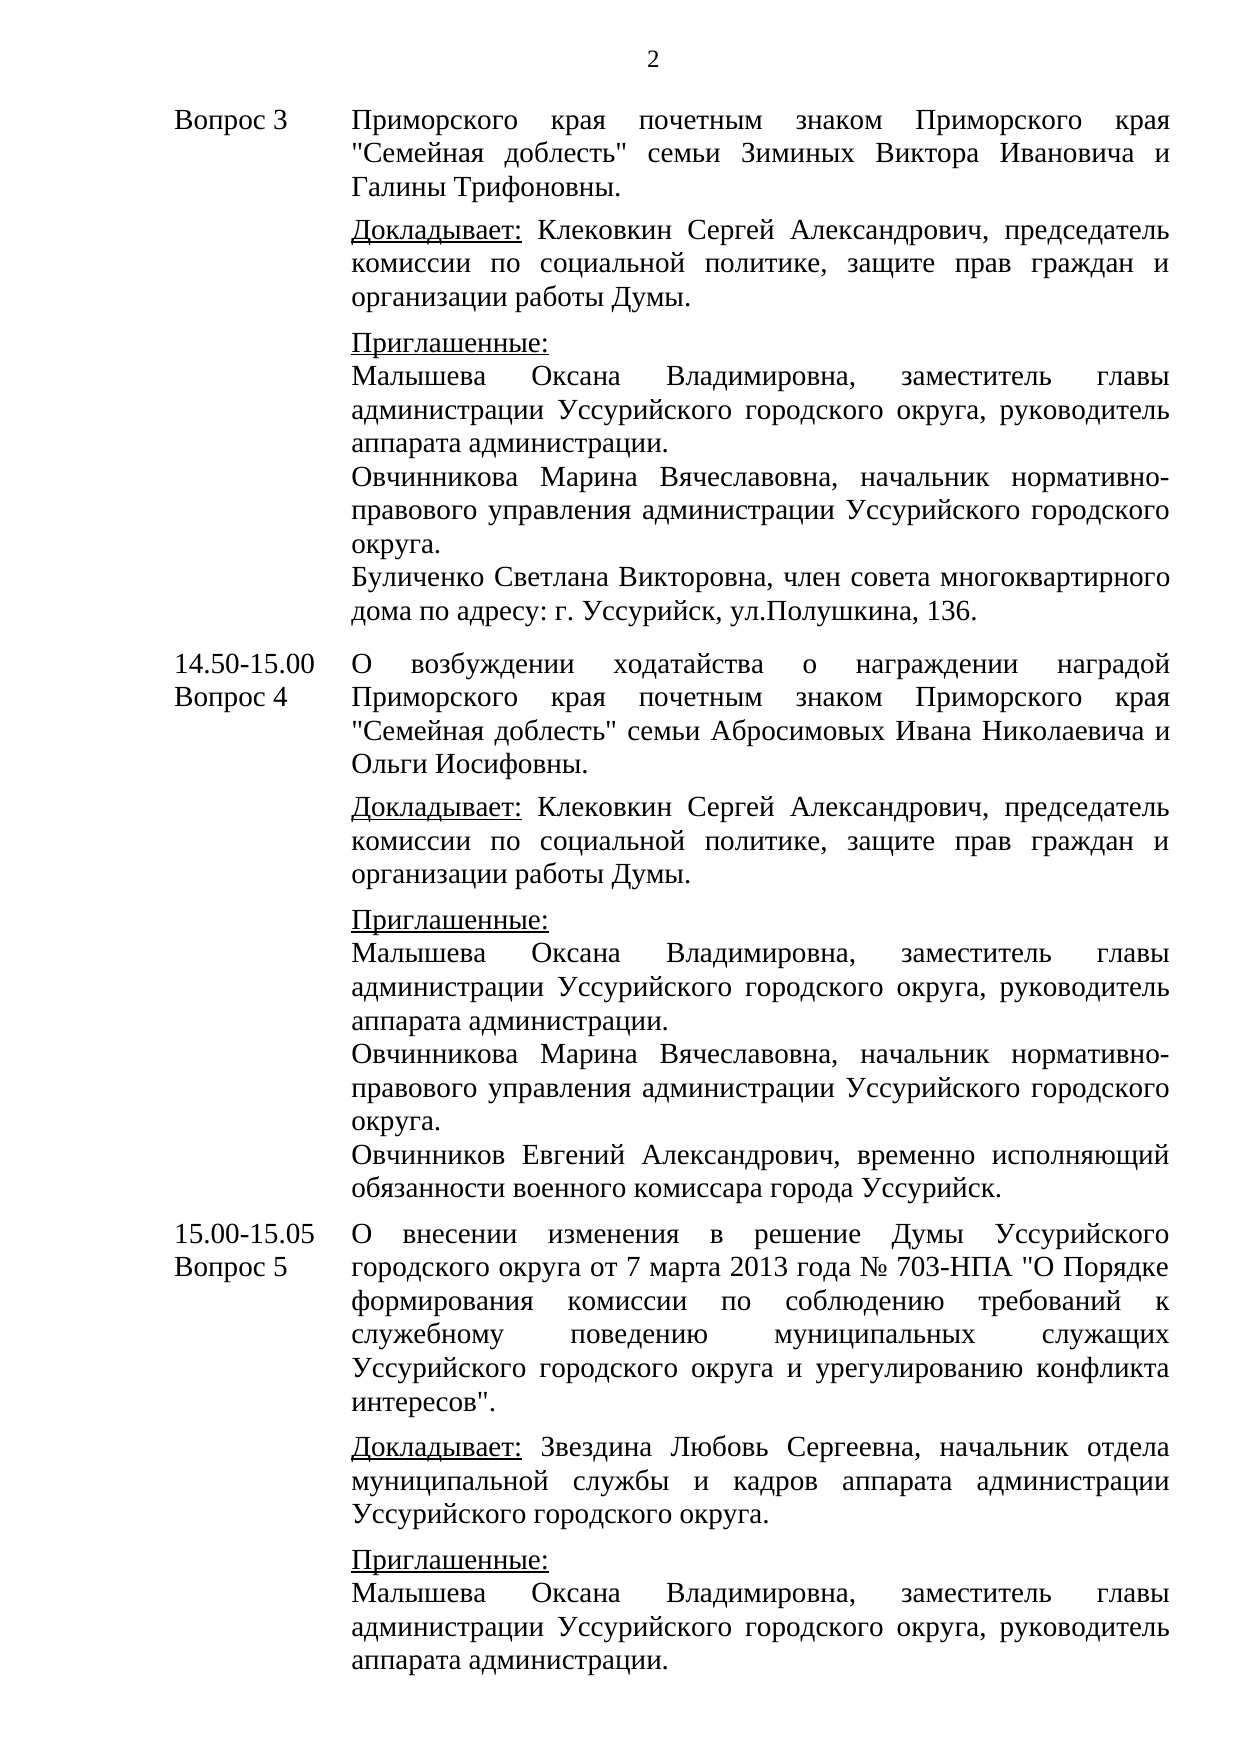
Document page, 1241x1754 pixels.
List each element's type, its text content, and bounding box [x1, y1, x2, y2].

table_cell О возбуждении ходатайства о награждении наградой Приморского края почетным знаком Приморского края "Семейная доблесть" семьи Абросимовых Ивана Николаевича и Ольги Иосифовны. Докладывает: Клековкин Сергей Александрович, председатель комиссии по социальной политике, защите прав граждан и организации работы Думы. Приглашенные: Малышева Оксана Владимировна, заместитель главы администрации Уссурийского городского округа, руководитель аппарата администрации. Овчинникова Марина Вячеславовна, начальник нормативно-правового управления администрации Уссурийского городского округа. Овчинников Евгений Александрович, временно исполняющий обязанности военного комиссара города Уссурийск. [340, 646, 1181, 1216]
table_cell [163, 1216, 340, 1709]
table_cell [340, 1216, 1181, 1709]
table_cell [340, 102, 1181, 646]
table_cell 14.50-15.00 Вопрос 4 [163, 646, 340, 1216]
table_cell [163, 102, 340, 646]
